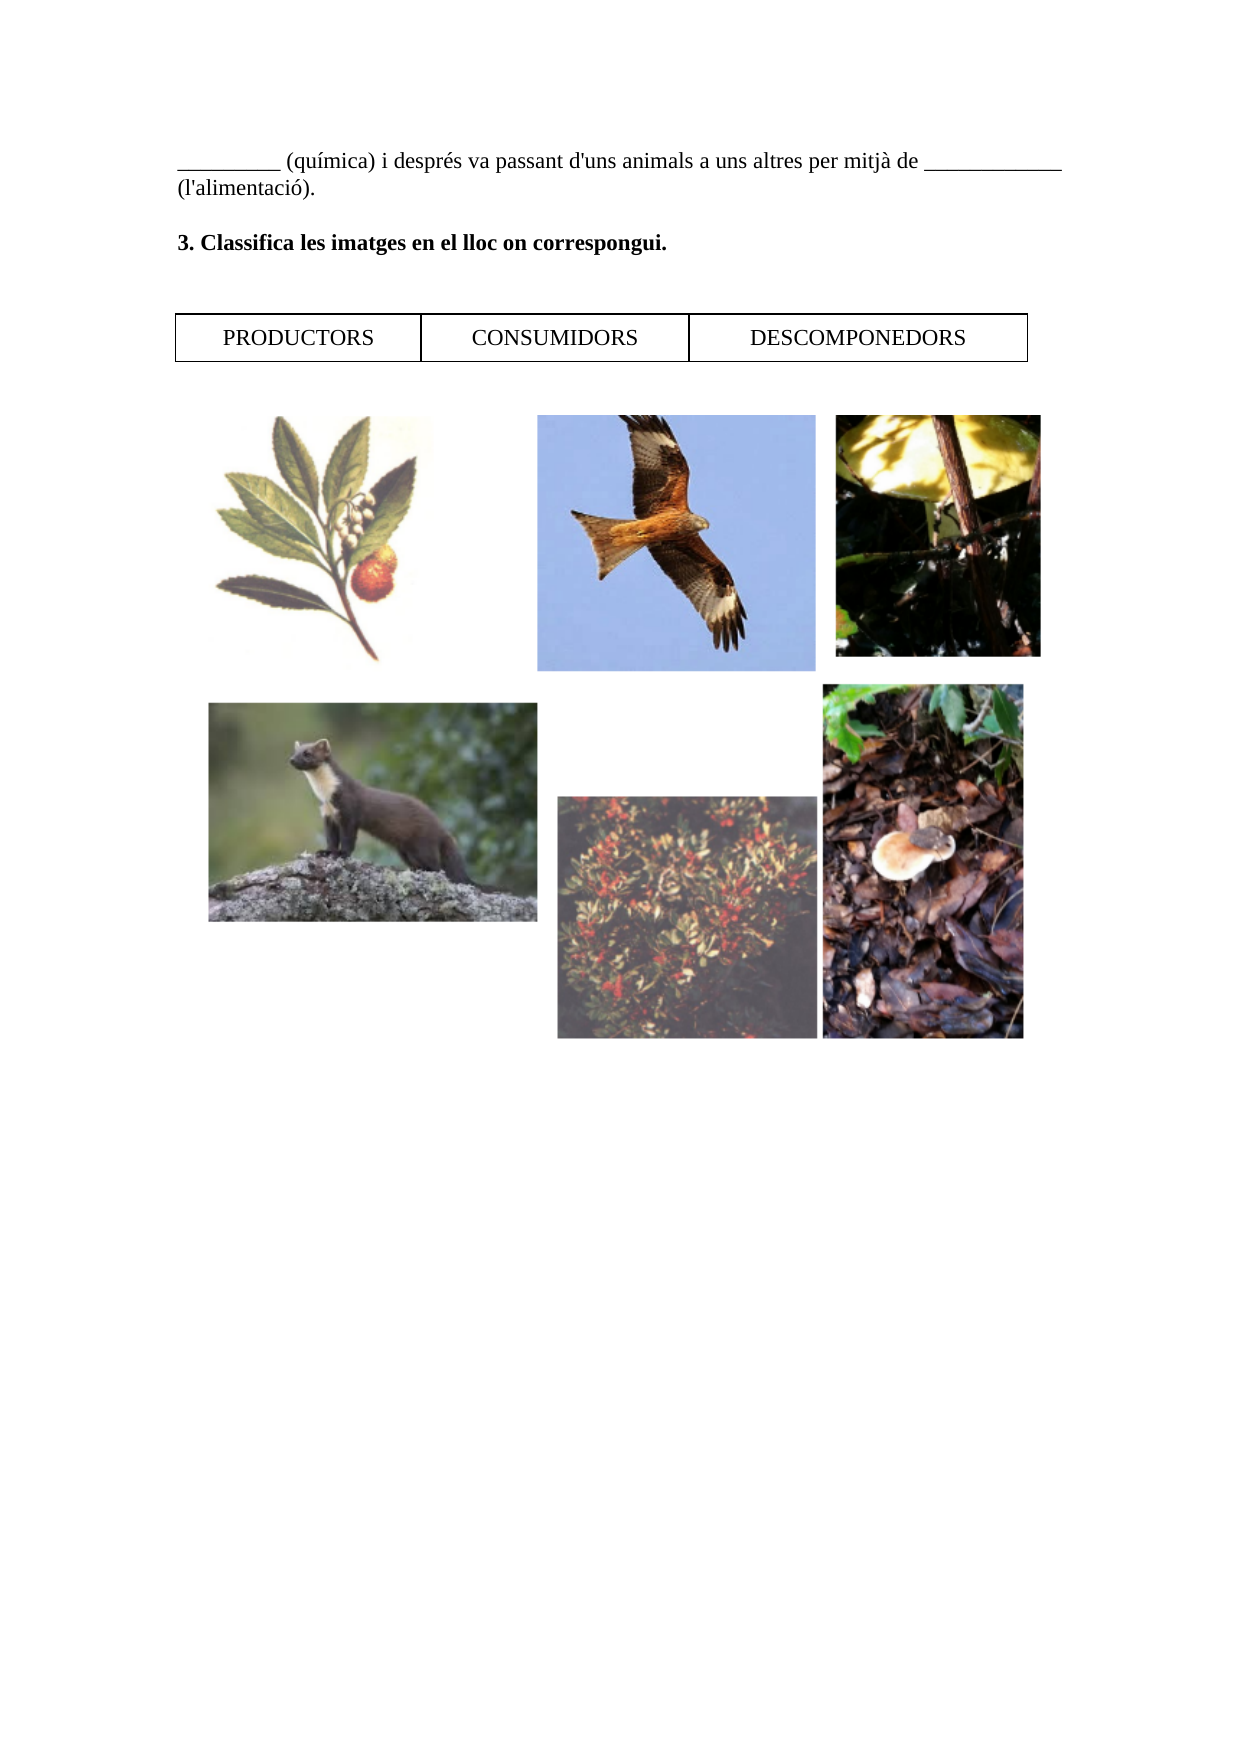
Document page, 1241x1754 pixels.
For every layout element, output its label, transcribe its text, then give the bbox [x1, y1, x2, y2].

table_header PRODUCTORS [176, 315, 420, 361]
table_header DESCOMPONEDORS [690, 315, 1027, 361]
text 3. Classifica les imatges en el lloc on correspongui. [177, 229, 1063, 255]
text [177, 148, 1063, 200]
picture [177, 415, 1063, 1043]
table_header CONSUMIDORS [422, 315, 688, 361]
